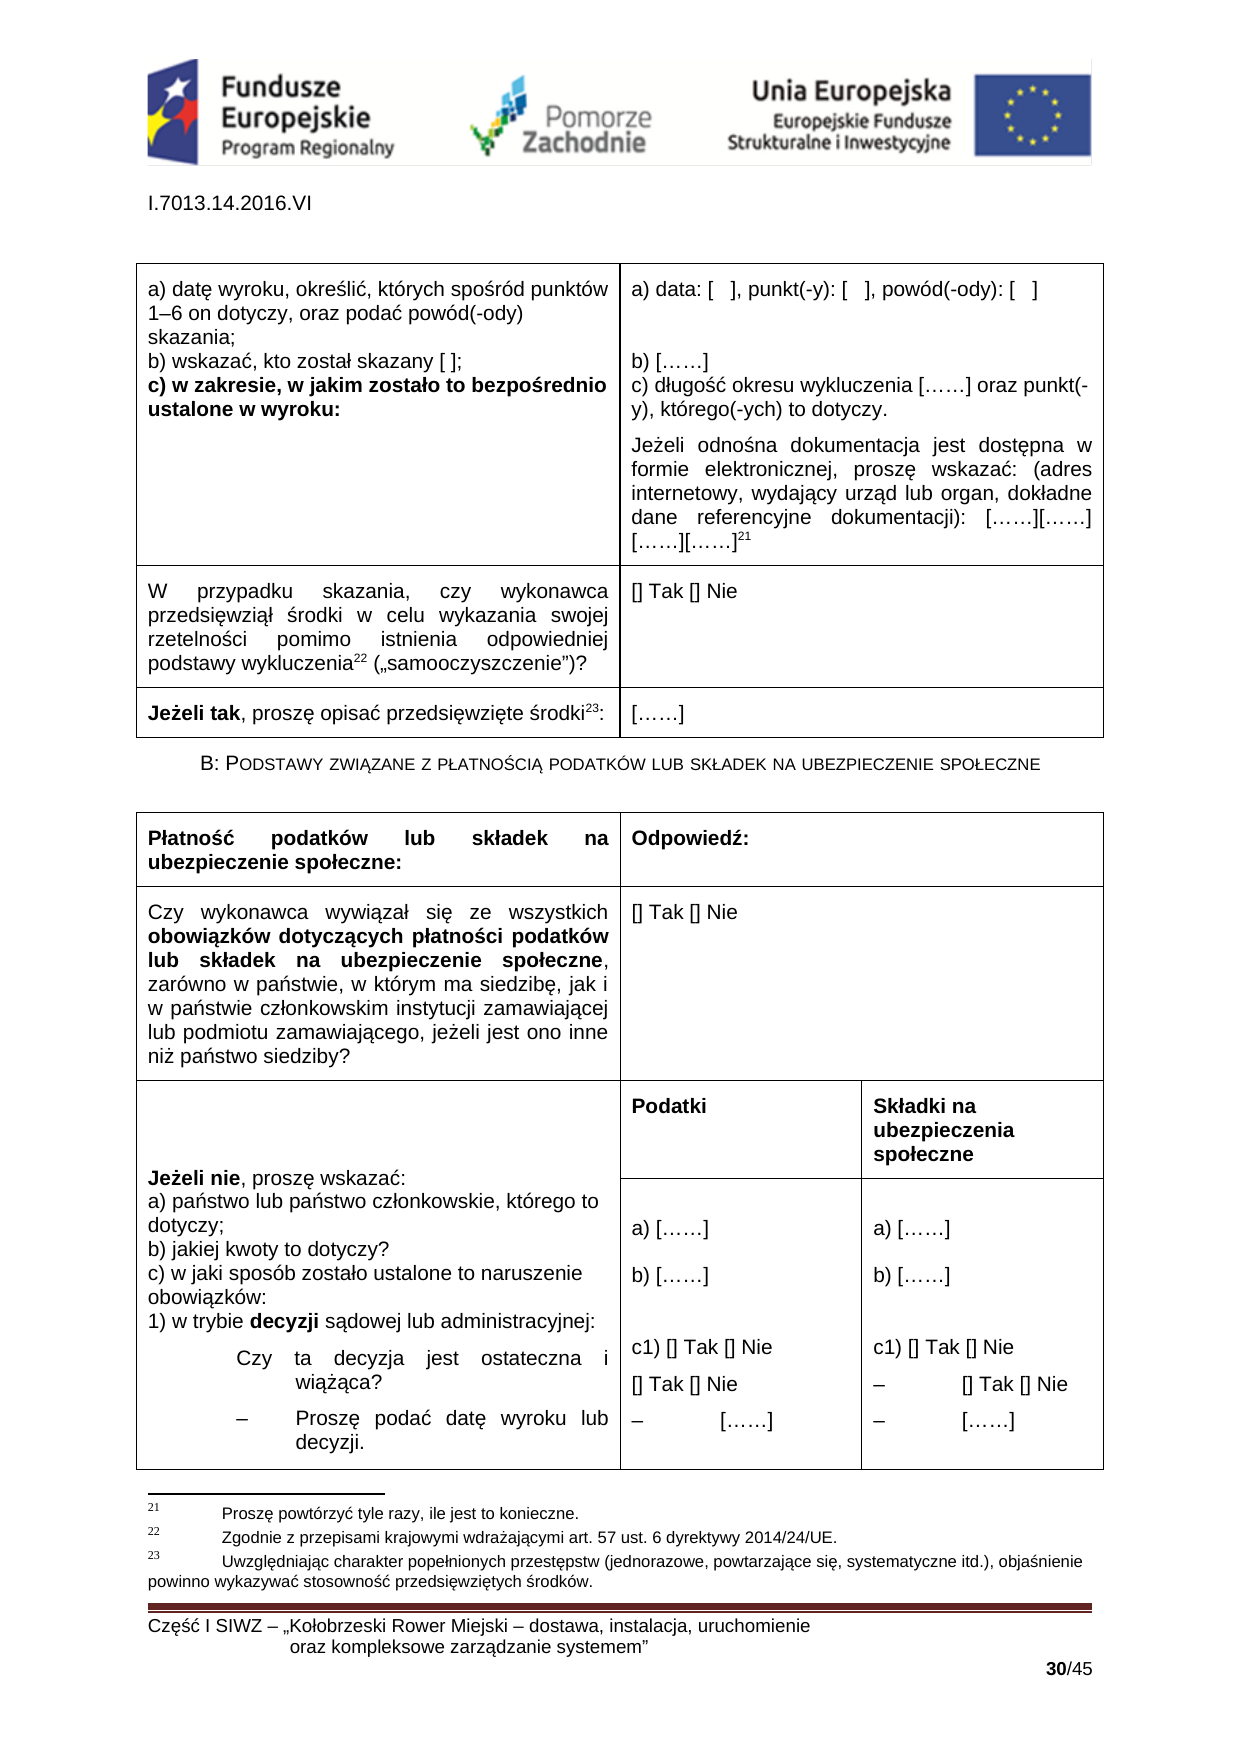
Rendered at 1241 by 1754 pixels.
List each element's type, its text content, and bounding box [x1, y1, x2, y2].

text B: Podstawy związane z płatnością podatków lub składek na ubezpieczenie społeczne [148, 751, 1092, 775]
table_cell a) data: [ ], punkt(-y): [ ], powód(-ody): [ ] b) [……] c) długość okresu wykluczenia [……] oraz punkt(-y), którego(-ych) to dotyczy. Jeżeli odnośna dokumentacja jest dostępna w formie elektronicznej, proszę wskazać: (adres internetowy, wydający urząd lub organ, dokładne dane referencyjne dokumentacji): [……][……][……][……] [621, 264, 1103, 565]
table_cell [] Tak [] Nie [621, 566, 1103, 687]
picture [147, 59, 1093, 167]
table_cell Składki na ubezpieczenia społeczne [862, 1081, 1103, 1178]
table_cell Podatki [621, 1081, 861, 1178]
table_cell [] Tak [] Nie [621, 887, 1103, 1080]
table_cell Jeżeli tak, proszę podać: a) datę wyroku, określić, których spośród punktów 1–6 on dotyczy, oraz podać powód(-ody) skazania; b) wskazać, kto został skazany [ ]; c) w zakresie, w jakim zostało to bezpośrednio ustalone w wyroku: [137, 264, 619, 565]
table_cell Jeżeli tak, proszę opisać przedsięwzięte środki: [137, 688, 619, 737]
table_cell W przypadku skazania, czy wykonawca przedsięwziął środki w celu wykazania swojej rzetelności pomimo istnienia odpowiedniej podstawy wykluczenia („samooczyszczenie”)? [137, 566, 619, 687]
table_cell Jeżeli nie, proszę wskazać: a) państwo lub państwo członkowskie, którego to dotyczy; b) jakiej kwoty to dotyczy? c) w jaki sposób zostało ustalone to naruszenie obowiązków: 1) w trybie decyzji sądowej lub administracyjnej: Czy ta decyzja jest ostateczna i wiążąca? Proszę podać datę wyroku lub decyzji. W przypadku wyroku, o ile została w nim bezpośrednio określona, długość okresu wykluczenia: 2) w inny sposób? Proszę sprecyzować, w jaki: d) Czy wykonawca spełnił lub spełni swoje obowiązki, dokonując płatności należnych podatków lub składek na ubezpieczenie społeczne, lub też zawierając wiążące porozumienia w celu spłaty tych należności, obejmujące w stosownych przypadkach narosłe odsetki lub grzywny? [137, 1081, 620, 1468]
table_cell [……] [621, 688, 1103, 737]
table_header Płatność podatków lub składek na ubezpieczenie społeczne: [137, 813, 620, 886]
table_header Odpowiedź: [621, 813, 1103, 886]
table_cell Czy wykonawca wywiązał się ze wszystkich obowiązków dotyczących płatności podatków lub składek na ubezpieczenie społeczne, zarówno w państwie, w którym ma siedzibę, jak i w państwie członkowskim instytucji zamawiającej lub podmiotu zamawiającego, jeżeli jest ono inne niż państwo siedziby? [137, 887, 620, 1080]
